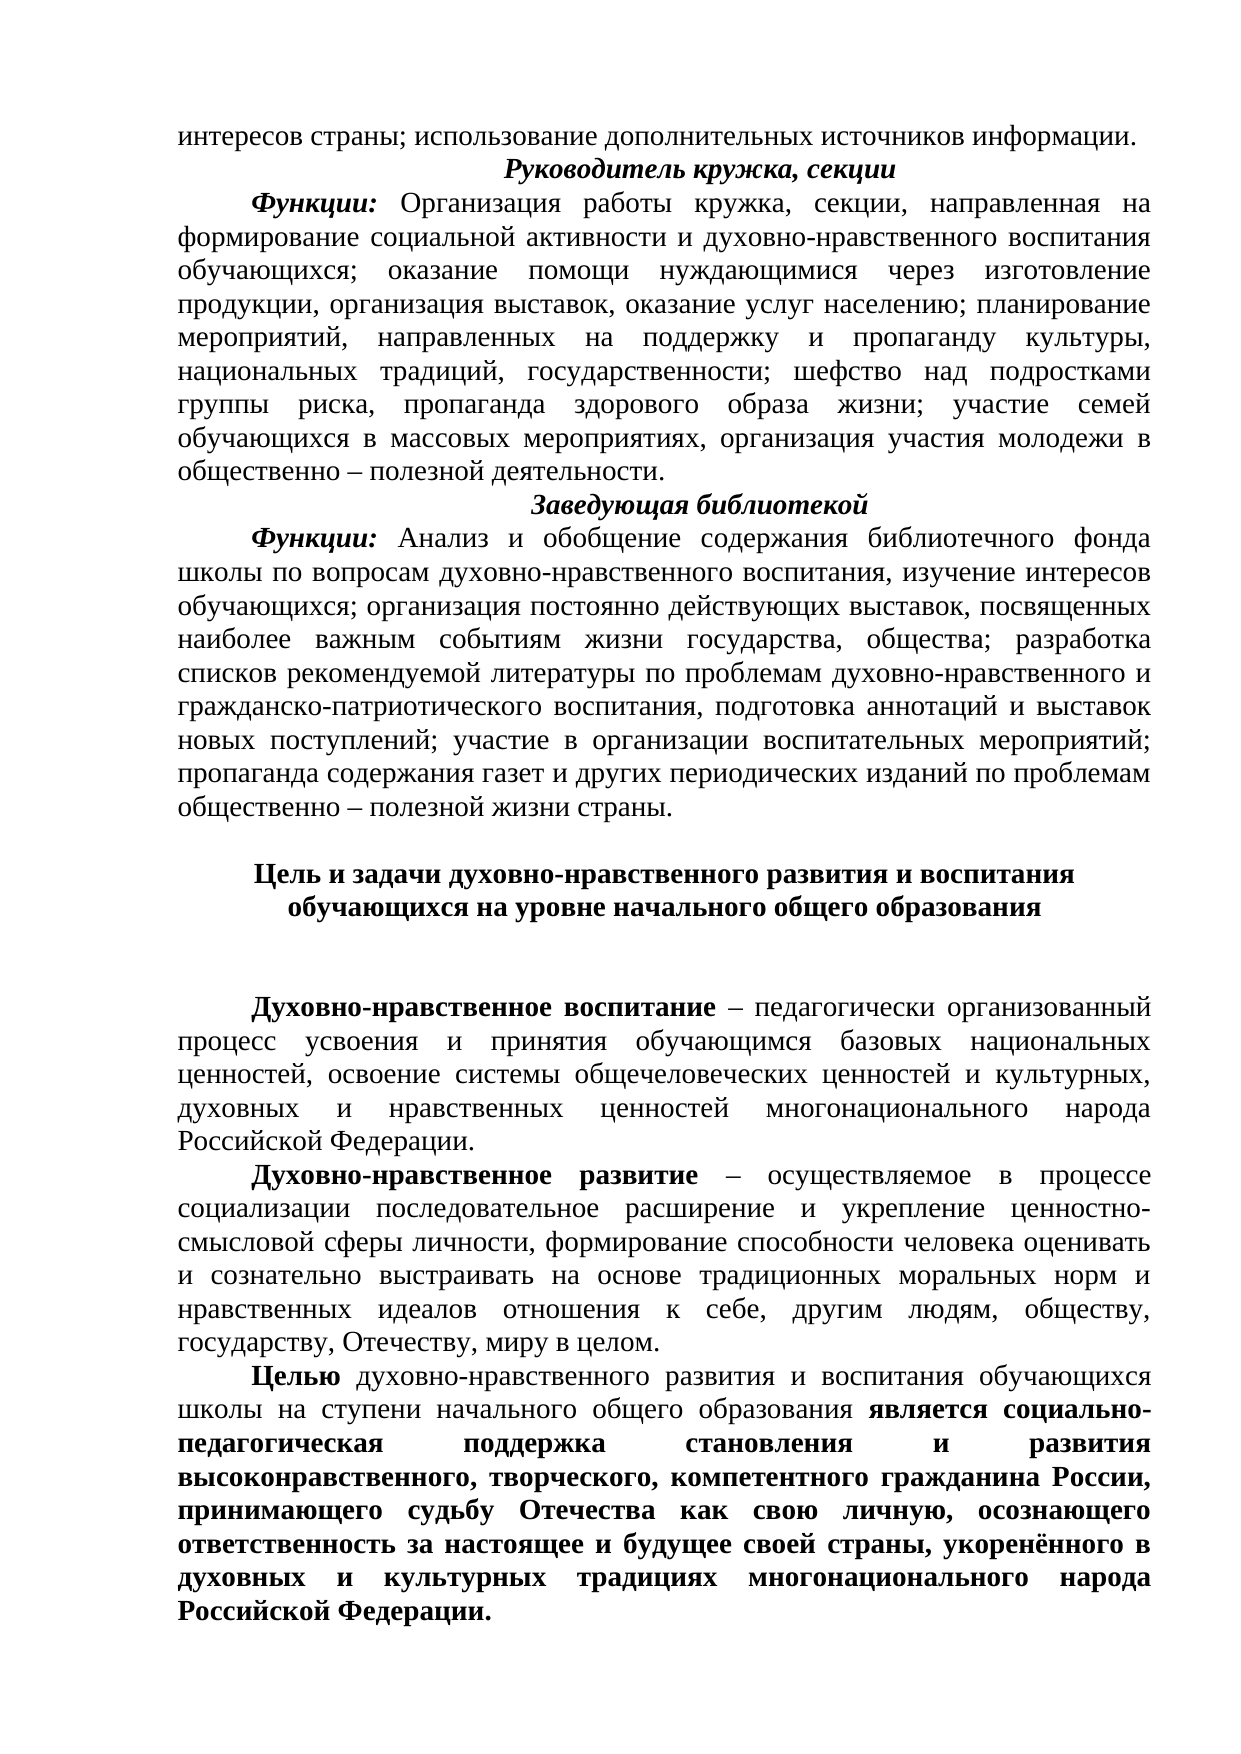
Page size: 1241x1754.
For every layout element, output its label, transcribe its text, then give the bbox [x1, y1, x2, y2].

text Духовно-нравственное развитие – осуществляемое в процессе социализации последовательное расширение и укрепление ценностно- смысловой сферы личности, формирование способности человека оценивать и сознательно выстраивать на основе традиционных моральных норм и нравственных идеалов отношения к себе, другим людям, обществу, государству, Отечеству, миру в целом. [177, 1157, 1152, 1358]
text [177, 118, 1152, 152]
text Функции: Организация работы кружка, секции, направленная на формирование социальной активности и духовно-нравственного воспитания обучающихся; оказание помощи нуждающимися через изготовление продукции, организация выставок, оказание услуг населению; планирование мероприятий, направленных на поддержку и пропаганду культуры, национальных традиций, государственности; шефство над подростками группы риска, пропаганда здорового образа жизни; участие семей обучающихся в массовых мероприятиях, организация участия молодежи в общественно – полезной деятельности. [177, 185, 1152, 487]
text Целью духовно-нравственного развития и воспитания обучающихся школы на ступени начального общего образования является социально-педагогическая поддержка становления и развития высоконравственного, творческого, компетентного гражданина России, принимающего судьбу Отечества как свою личную, осознающего ответственность за настоящее и будущее своей страны, укоренённого в духовных и культурных традициях многонационального народа Российской Федерации. [177, 1358, 1152, 1626]
text Функции: Анализ и обобщение содержания библиотечного фонда школы по вопросам духовно-нравственного воспитания, изучение интересов обучающихся; организация постоянно действующих выставок, посвященных наиболее важным событиям жизни государства, общества; разработка списков рекомендуемой литературы по проблемам духовно-нравственного и гражданско-патриотического воспитания, подготовка аннотаций и выставок новых поступлений; участие в организации воспитательных мероприятий; пропаганда содержания газет и других периодических изданий по проблемам общественно – полезной жизни страны. [177, 521, 1152, 822]
text Цель и задачи духовно-нравственного развития и воспитания обучающихся на уровне начального общего образования [177, 856, 1152, 923]
text Заведующая библиотекой [177, 487, 1152, 521]
text Духовно-нравственное воспитание – педагогически организованный процесс усвоения и принятия обучающимся базовых национальных ценностей, освоение системы общечеловеческих ценностей и культурных, духовных и нравственных ценностей многонационального народа Российской Федерации. [177, 989, 1152, 1157]
text Руководитель кружка, секции [177, 152, 1152, 185]
